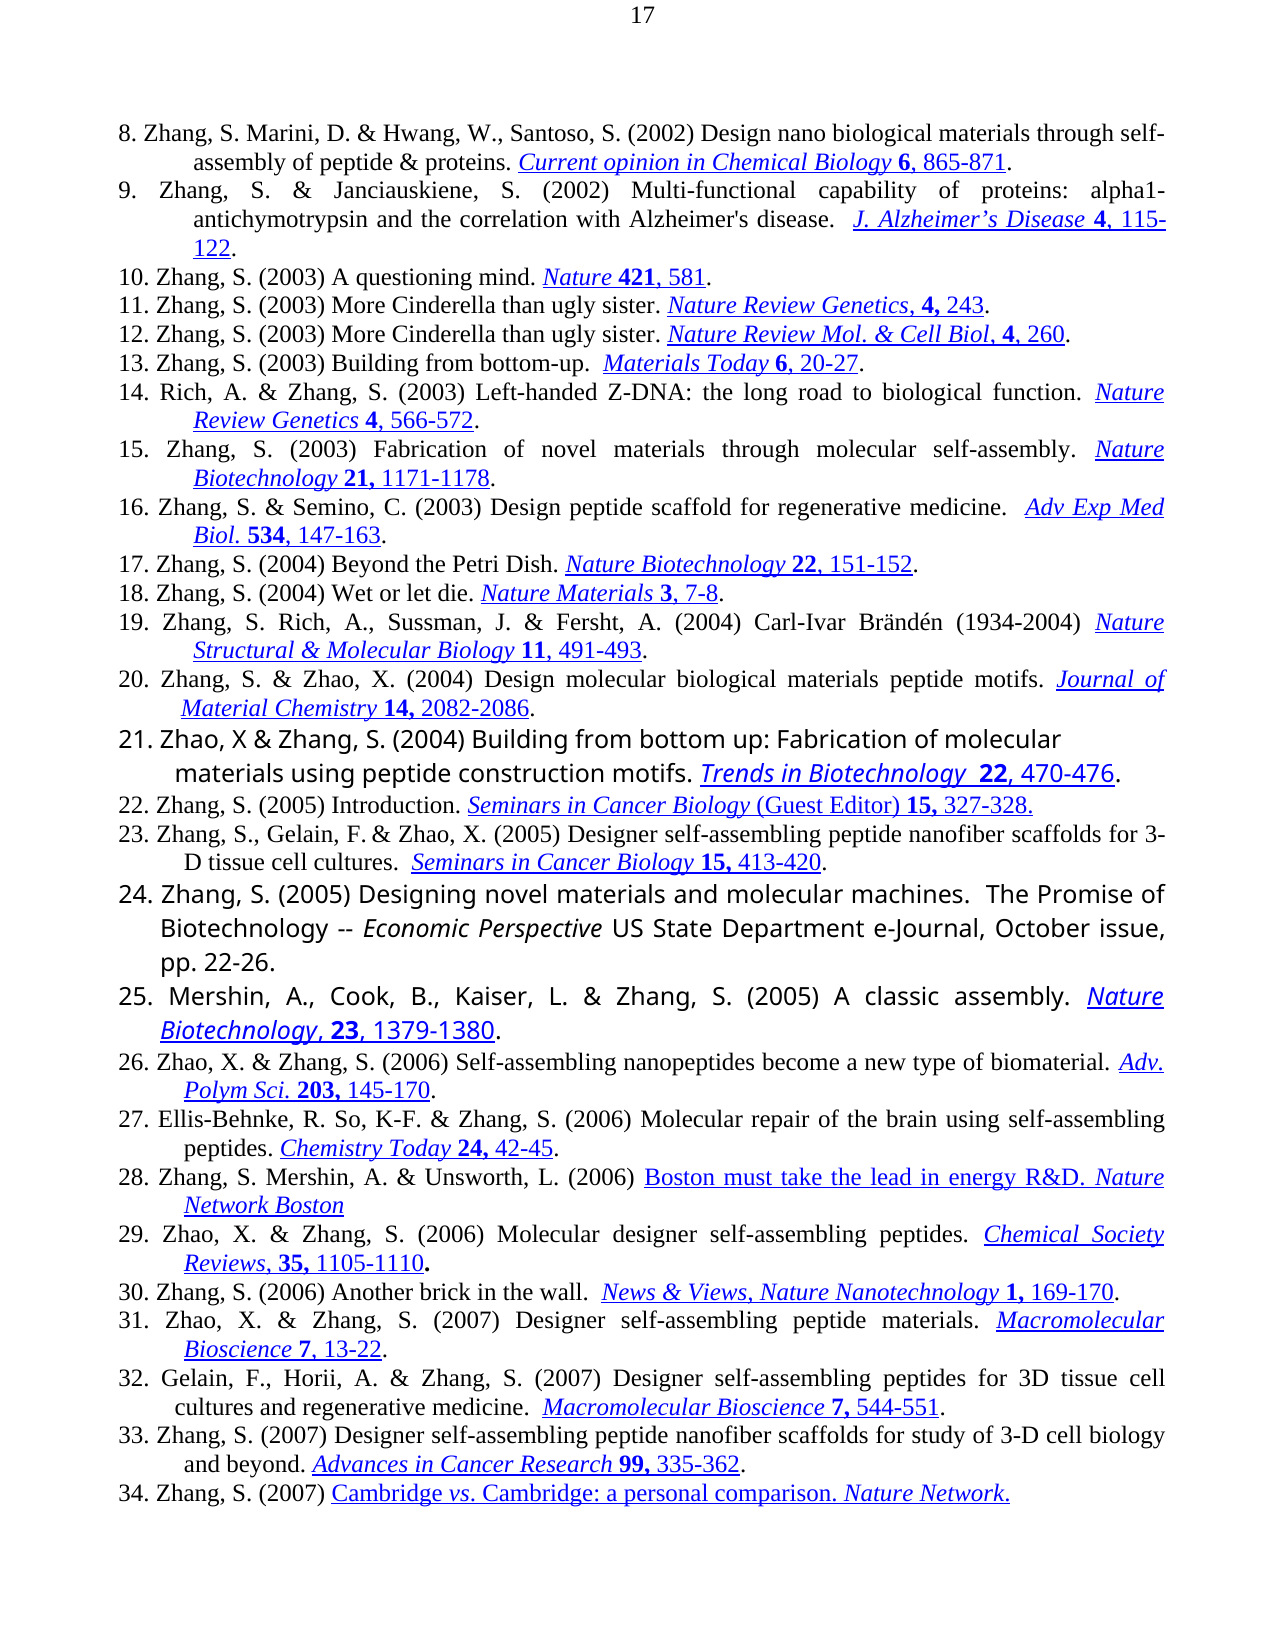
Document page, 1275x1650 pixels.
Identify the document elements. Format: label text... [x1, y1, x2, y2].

text 15. Zhang, S. (2003) Fabrication of novel materials through molecular self-assembly. Nature Biotechnology 21, 1171-1178. [118, 434, 1167, 492]
text 34. Zhang, S. (2007) Cambridge vs. Cambridge: a personal comparison. Nature Network. [118, 1478, 1167, 1507]
text 28. Zhang, S. Mershin, A. & Unsworth, L. (2006) Boston must take the lead in energy R&D. Nature Network Boston [118, 1162, 1167, 1219]
text 8. Zhang, S. Marini, D. & Hwang, W., Santoso, S. (2002) Design nano biological materials through self-assembly of peptide & proteins. Current opinion in Chemical Biology 6, 865-871. [118, 118, 1167, 176]
text 18. Zhang, S. (2004) Wet or let die. Nature Materials 3, 7-8. [118, 578, 1167, 607]
text 21. Zhao, X & Zhang, S. (2004) Building from bottom up: Fabrication of molecular materials using peptide construction motifs. Trends in Biotechnology 22, 470-476. [118, 722, 1167, 790]
text 24. Zhang, S. (2005) Designing novel materials and molecular machines. The Promise of Biotechnology -- Economic Perspective US State Department e-Journal, October issue, pp. 22-26. [118, 876, 1167, 978]
text 31. Zhao, X. & Zhang, S. (2007) Designer self-assembling peptide materials. Macromolecular Bioscience 7, 13-22. [118, 1305, 1167, 1363]
text 29. Zhao, X. & Zhang, S. (2006) Molecular designer self-assembling peptides. Chemical Society Reviews, 35, 1105-1110. [118, 1219, 1167, 1277]
subtitle 23. Zhang, S., Gelain, F. & Zhao, X. (2005) Designer self-assembling peptide nanofiber scaffolds for 3-D tissue cell cultures. Seminars in Cancer Biology 15, 413-420. [118, 819, 1167, 876]
text 13. Zhang, S. (2003) Building from bottom-up. Materials Today 6, 20-27. [118, 348, 1167, 377]
text 11. Zhang, S. (2003) More Cinderella than ugly sister. Nature Review Genetics, 4, 243. [118, 291, 1167, 319]
text 32. Gelain, F., Horii, A. & Zhang, S. (2007) Designer self-assembling peptides for 3D tissue cell cultures and regenerative medicine. Macromolecular Bioscience 7, 544-551. [118, 1363, 1167, 1420]
text 27. Ellis-Behnke, R. So, K-F. & Zhang, S. (2006) Molecular repair of the brain using self-assembling peptides. Chemistry Today 24, 42-45. [118, 1104, 1167, 1162]
text 26. Zhao, X. & Zhang, S. (2006) Self-assembling nanopeptides become a new type of biomaterial. Adv. Polym Sci. 203, 145-170. [118, 1047, 1167, 1104]
text 22. Zhang, S. (2005) Introduction. Seminars in Cancer Biology (Guest Editor) 15, 327-328. [118, 790, 1167, 819]
text 20. Zhang, S. & Zhao, X. (2004) Design molecular biological materials peptide motifs. Journal of Material Chemistry 14, 2082-2086. [118, 664, 1167, 722]
text 10. Zhang, S. (2003) A questioning mind. Nature 421, 581. [118, 262, 1167, 291]
text 9. Zhang, S. & Janciauskiene, S. (2002) Multi-functional capability of proteins: alpha1-antichymotrypsin and the correlation with Alzheimer's disease. J. Alzheimer’s Disease 4, 115-122. [118, 176, 1167, 262]
text 33. Zhang, S. (2007) Designer self-assembling peptide nanofiber scaffolds for study of 3-D cell biology and beyond. Advances in Cancer Research 99, 335-362. [118, 1420, 1167, 1478]
text 12. Zhang, S. (2003) More Cinderella than ugly sister. Nature Review Mol. & Cell Biol, 4, 260. [118, 319, 1167, 348]
text 17. Zhang, S. (2004) Beyond the Petri Dish. Nature Biotechnology 22, 151-152. [118, 549, 1167, 578]
text 16. Zhang, S. & Semino, C. (2003) Design peptide scaffold for regenerative medicine. Adv Exp Med Biol. 534, 147-163. [118, 492, 1167, 549]
text 30. Zhang, S. (2006) Another brick in the wall. News & Views, Nature Nanotechnology 1, 169-170. [118, 1277, 1167, 1305]
text 14. Rich, A. & Zhang, S. (2003) Left-handed Z-DNA: the long road to biological function. Nature Review Genetics 4, 566-572. [118, 377, 1167, 434]
text 19. Zhang, S. Rich, A., Sussman, J. & Fersht, A. (2004) Carl-Ivar Brändén (1934-2004) Nature Structural & Molecular Biology 11, 491-493. [118, 607, 1167, 664]
text 25. Mershin, A., Cook, B., Kaiser, L. & Zhang, S. (2005) A classic assembly. Nature Biotechnology, 23, 1379-1380. [118, 978, 1167, 1047]
